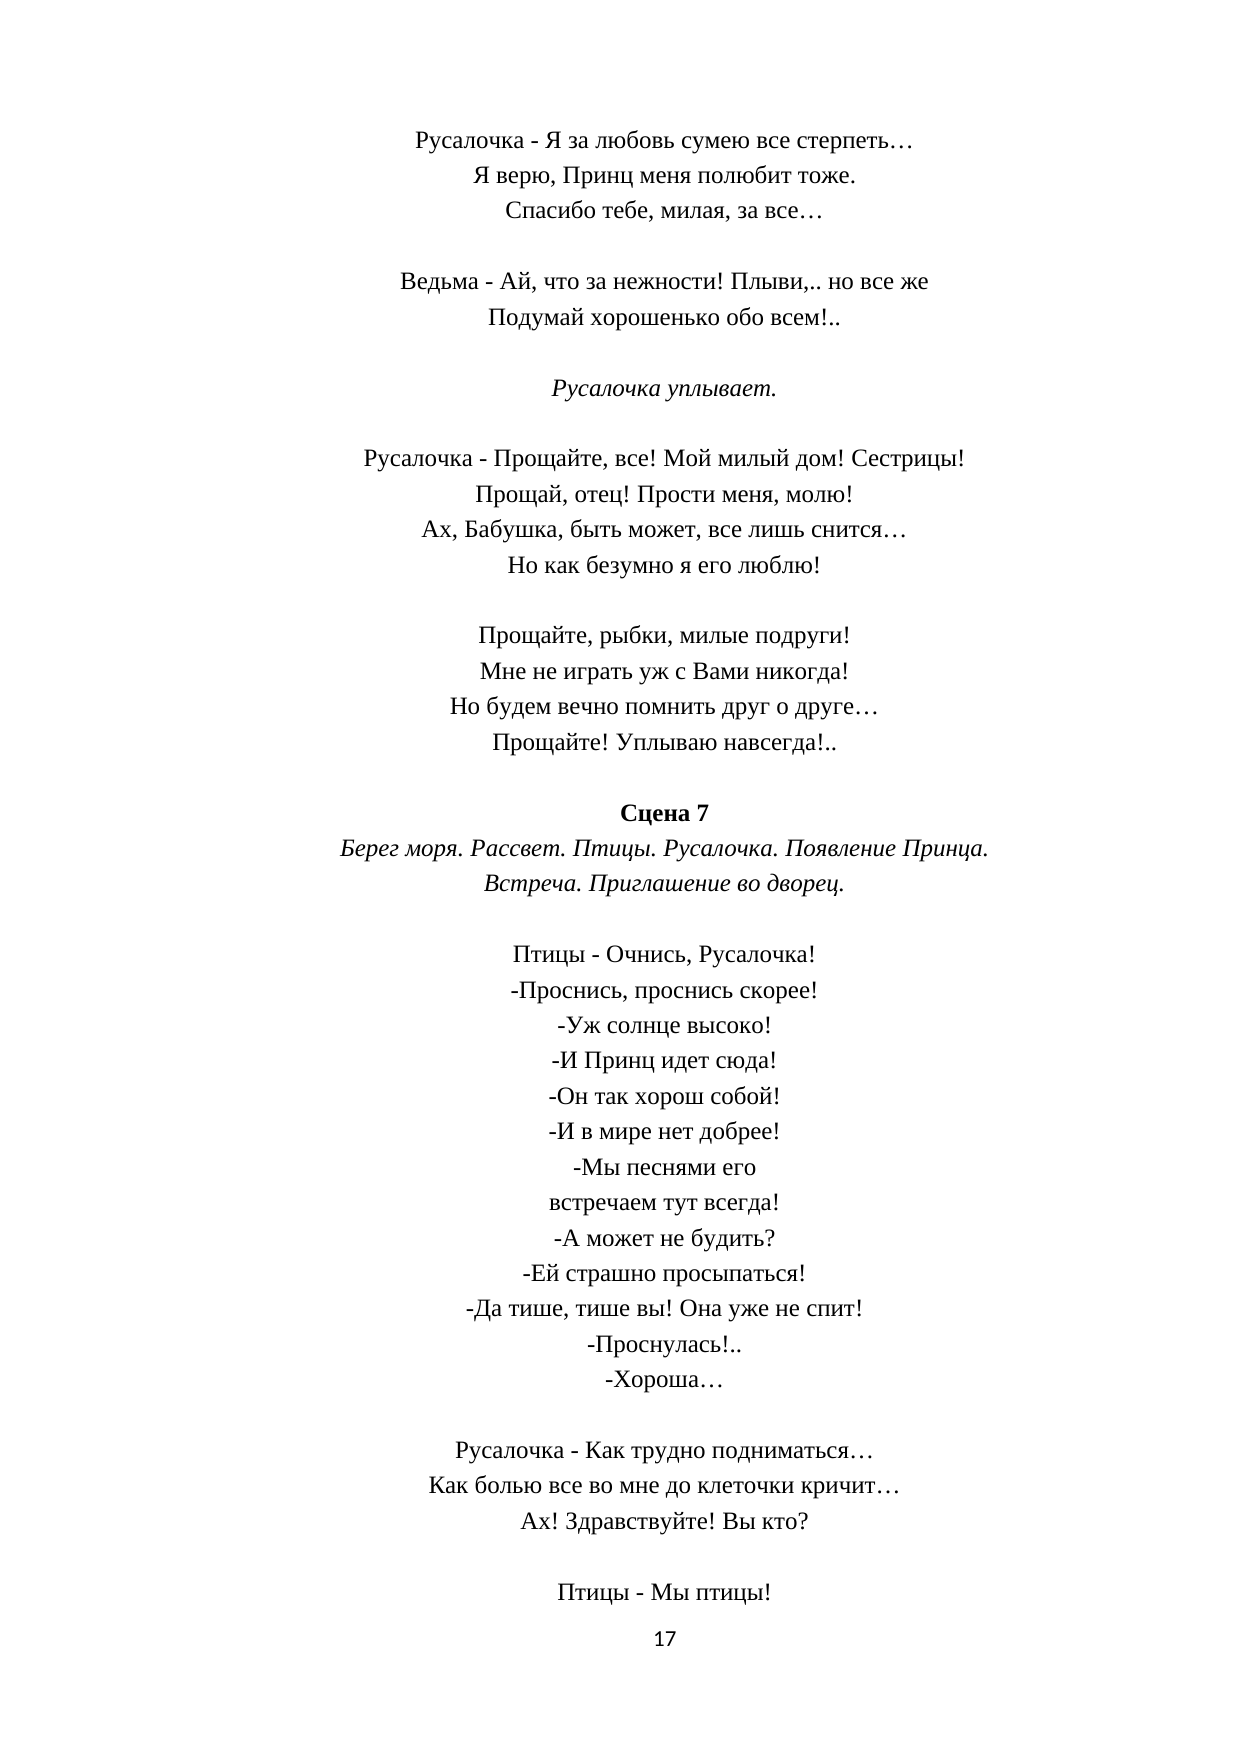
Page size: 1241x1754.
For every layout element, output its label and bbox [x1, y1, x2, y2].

text [177, 118, 1152, 1606]
